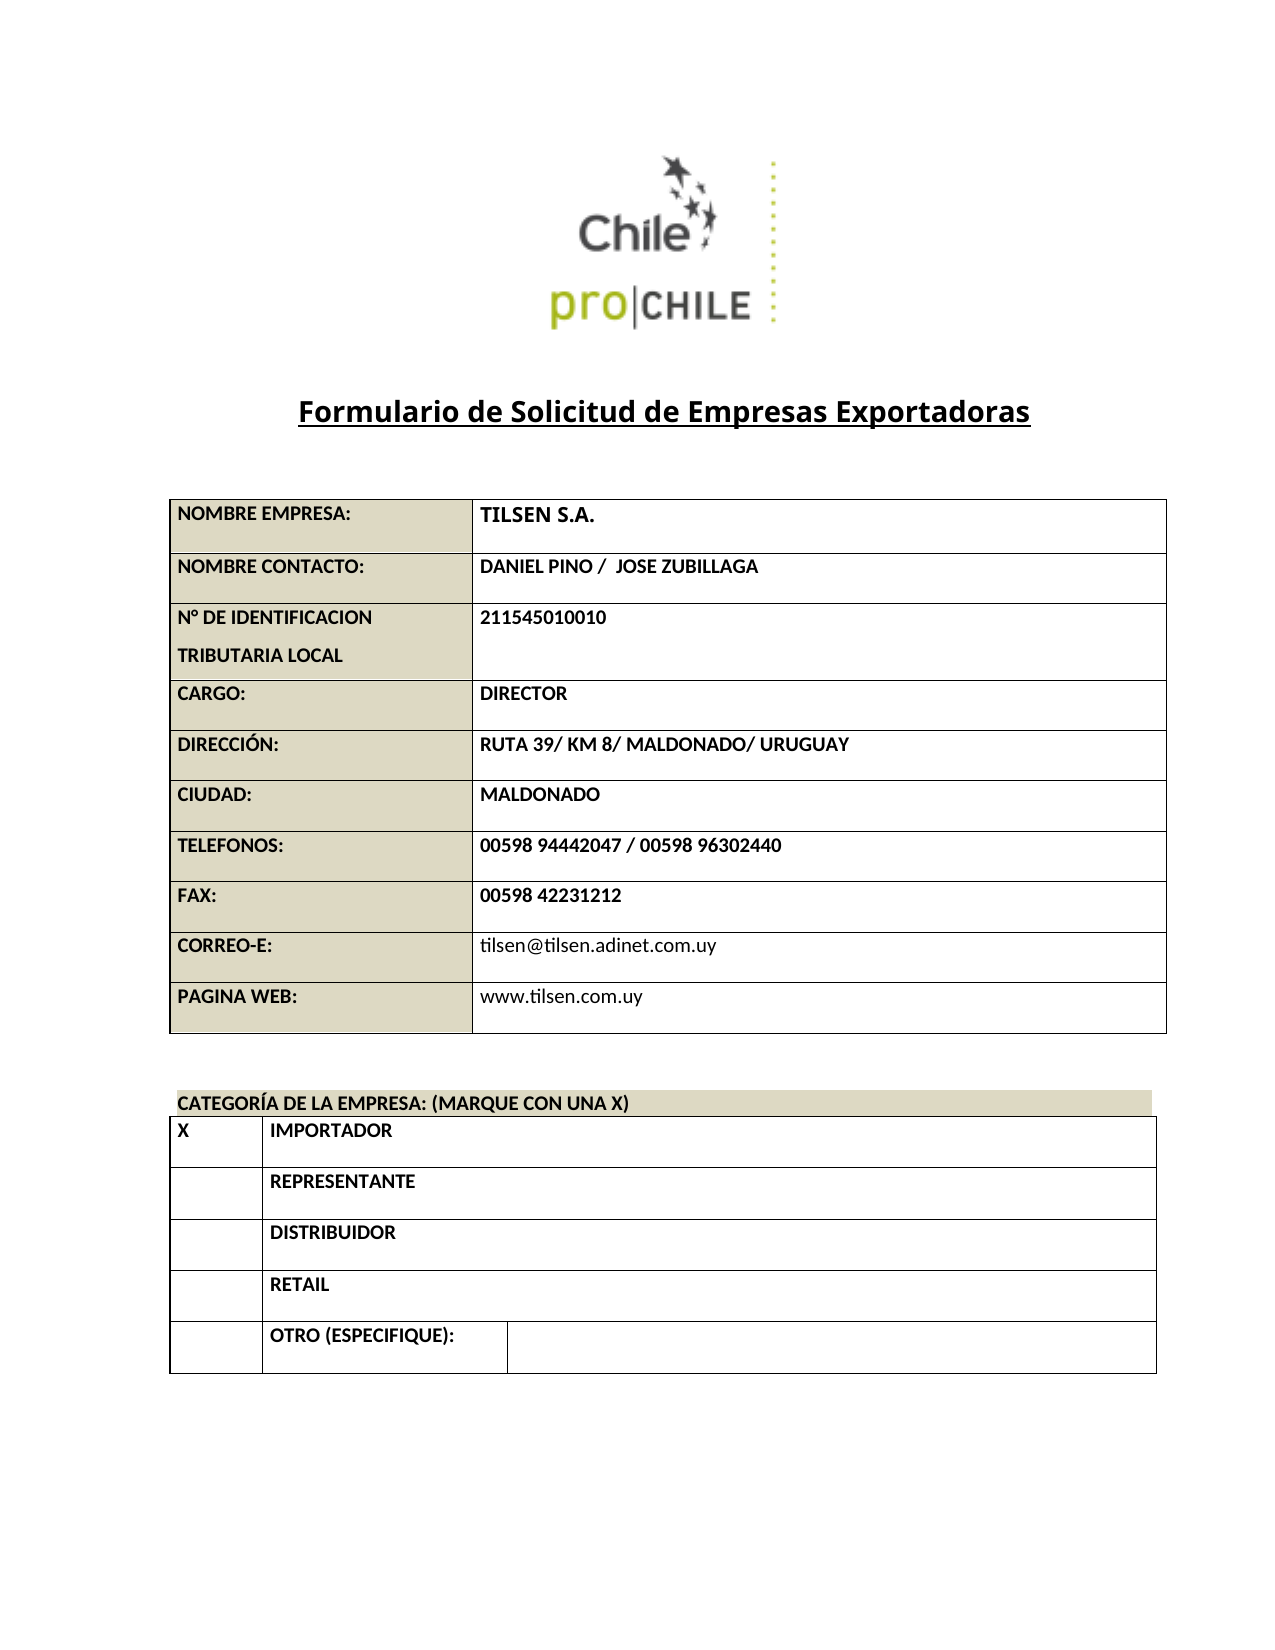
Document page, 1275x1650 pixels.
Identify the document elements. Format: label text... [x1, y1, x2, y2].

table_cell DISTRIBUIDOR [263, 1220, 1156, 1270]
table_cell 211545010010 [473, 604, 1166, 679]
table_header NOMBRE EMPRESA: [171, 500, 472, 552]
table_header X [171, 1117, 262, 1167]
table_cell [171, 1168, 262, 1218]
table_cell www.tilsen.com.uy [473, 983, 1166, 1032]
table_cell DIRECTOR [473, 681, 1166, 730]
table_header IMPORTADOR [263, 1117, 1156, 1167]
table_cell RUTA 39/ KM 8/ MALDONADO/ URUGUAY [473, 731, 1166, 780]
table_cell CORREO-E: [171, 933, 472, 982]
table_cell 00598 42231212 [473, 882, 1166, 932]
table_cell N° DE IDENTIFICACION TRIBUTARIA LOCAL [171, 604, 472, 679]
table_cell DIRECCIÓN: [171, 731, 472, 780]
table_cell DANIEL PINO / JOSE ZUBILLAGA [473, 554, 1166, 603]
table_cell OTRO (ESPECIFIQUE): [263, 1322, 507, 1372]
table_cell MALDONADO [473, 781, 1166, 831]
text Formulario de Solicitud de Empresas Exportadoras [177, 391, 1152, 431]
table_cell REPRESENTANTE [263, 1168, 1156, 1218]
table_cell [171, 1220, 262, 1270]
table_cell PAGINA WEB: [171, 983, 472, 1032]
table_header TILSEN S.A. [473, 500, 1166, 552]
table_cell FAX: [171, 882, 472, 932]
table_cell CARGO: [171, 681, 472, 730]
table_cell RETAIL [263, 1271, 1156, 1321]
text CATEGORÍA DE LA EMPRESA: (MARQUE CON UNA X) [177, 1090, 1152, 1116]
table_cell CIUDAD: [171, 781, 472, 831]
table_cell TELEFONOS: [171, 832, 472, 881]
table_cell [171, 1322, 262, 1372]
table_cell [508, 1322, 1156, 1372]
table_cell 00598 94442047 / 00598 96302440 [473, 832, 1166, 881]
picture [545, 152, 784, 392]
table_cell tilsen@tilsen.adinet.com.uy [473, 933, 1166, 982]
table_cell NOMBRE CONTACTO: [171, 554, 472, 603]
table_cell [171, 1271, 262, 1321]
